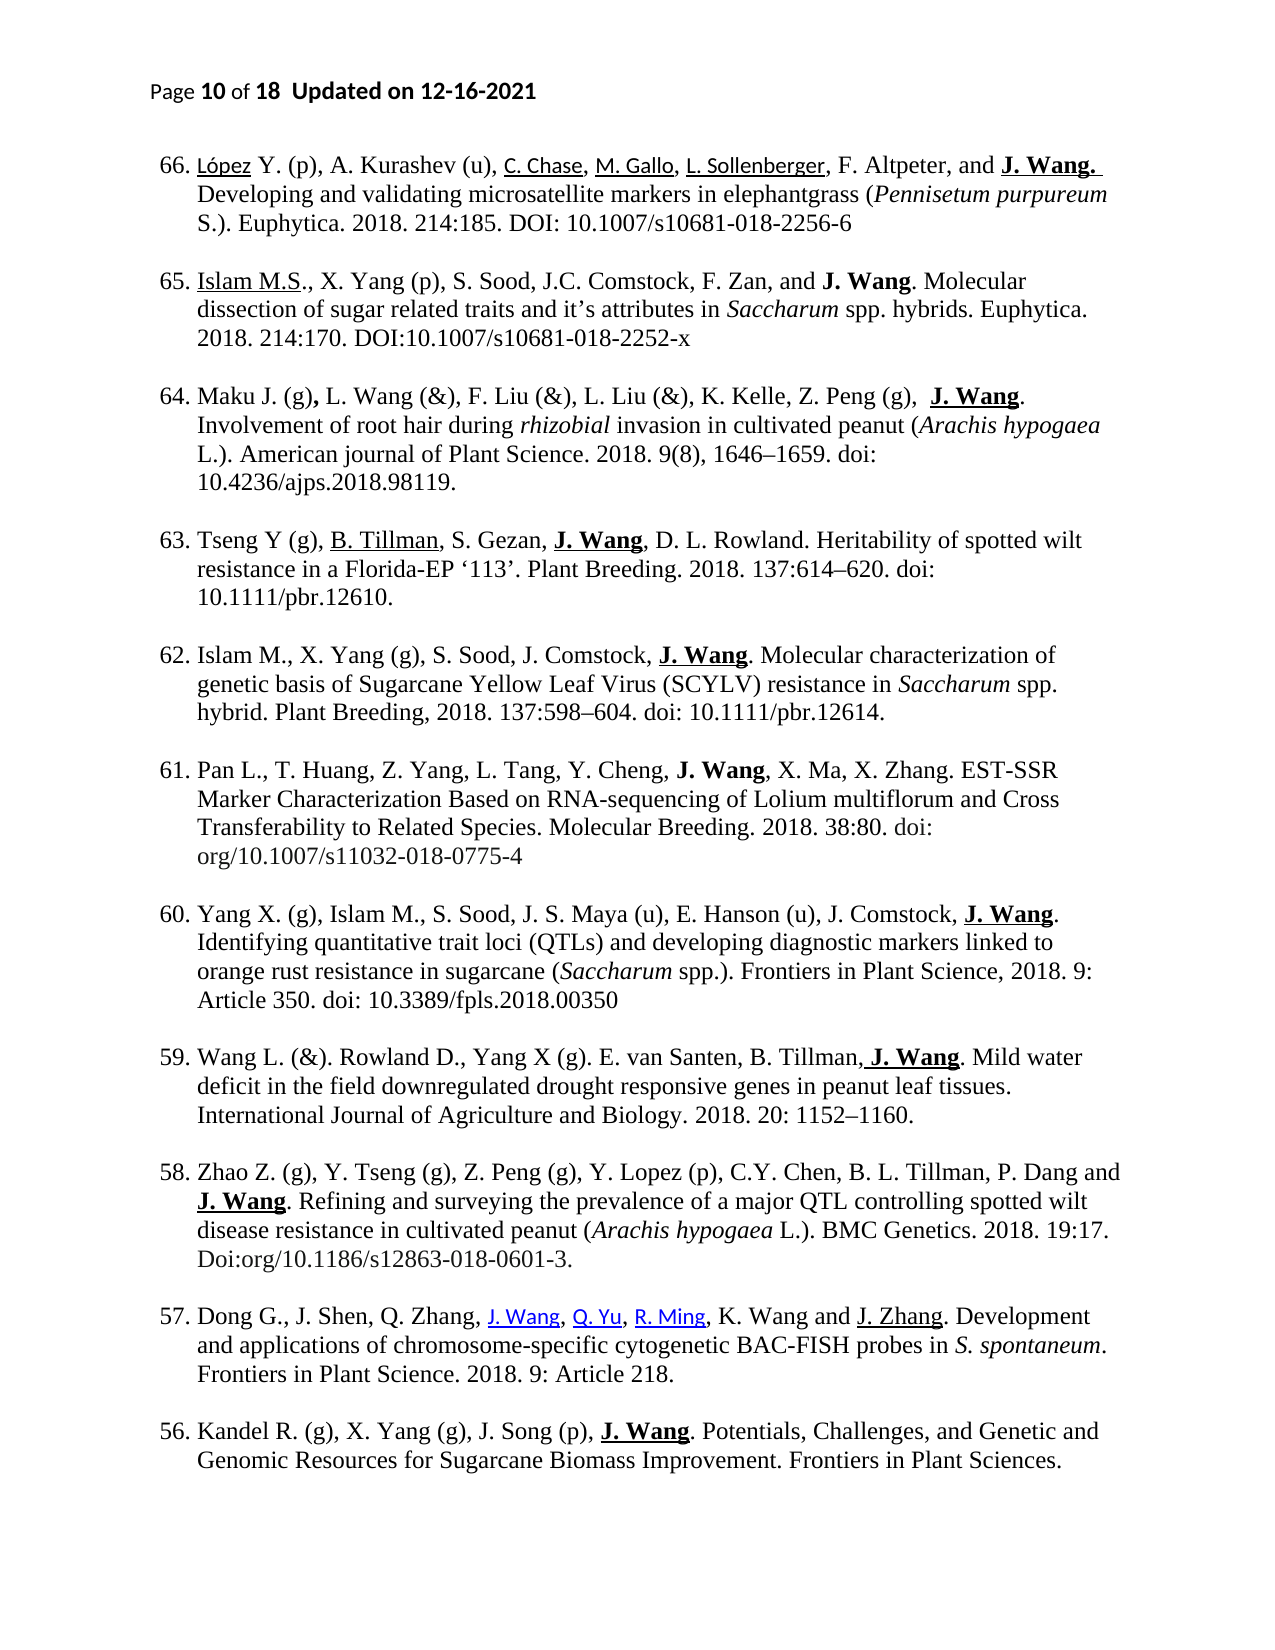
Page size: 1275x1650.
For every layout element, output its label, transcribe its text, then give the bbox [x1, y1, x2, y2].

text 66. López Y. (p), A. Kurashev (u), C. Chase, M. Gallo, L. Sollenberger, F. Altpeter, and J. Wang. Developing and validating microsatellite markers in elephantgrass (Pennisetum purpureum S.). Euphytica. 2018. 214:185. DOI: 10.1007/s10681-018-2256-6 [159, 150, 1125, 237]
text 62. Islam M., X. Yang (g), S. Sood, J. Comstock, J. Wang. Molecular characterization of genetic basis of Sugarcane Yellow Leaf Virus (SCYLV) resistance in Saccharum spp. hybrid. Plant Breeding, 2018. 137:598–604. doi: 10.1111/pbr.12614. [159, 640, 1112, 726]
text 61. Pan L., T. Huang, Z. Yang, L. Tang, Y. Cheng, J. Wang, X. Ma, X. Zhang. EST-SSR Marker Characterization Based on RNA-sequencing of Lolium multiflorum and Cross Transferability to Related Species. Molecular Breeding. 2018. 38:80. doi: org/10.1007/s11032-018-0775-4 [159, 755, 1112, 870]
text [159, 1416, 1113, 1474]
text 64. Maku J. (g), L. Wang (&), F. Liu (&), L. Liu (&), K. Kelle, Z. Peng (g), J. Wang. Involvement of root hair during rhizobial invasion in cultivated peanut (Arachis hypogaea L.). American journal of Plant Science. 2018. 9(8), 1646–1659. doi: 10.4236/ajps.2018.98119. [159, 381, 1125, 496]
title 60. Yang X. (g), Islam M., S. Sood, J. S. Maya (u), E. Hanson (u), J. Comstock, J. Wang. Identifying quantitative trait loci (QTLs) and developing diagnostic markers linked to orange rust resistance in sugarcane (Saccharum spp.). Frontiers in Plant Science, 2018. 9: Article 350. doi: 10.3389/fpls.2018.00350 [159, 899, 1125, 1014]
text 63. Tseng Y (g), B. Tillman, S. Gezan, J. Wang, D. L. Rowland. Heritability of spotted wilt resistance in a Florida-EP ‘113’. Plant Breeding. 2018. 137:614–620. doi: 10.1111/pbr.12610. [159, 525, 1125, 611]
text 59. Wang L. (&). Rowland D., Yang X (g). E. van Santen, B. Tillman, J. Wang. Mild water deficit in the field downregulated drought responsive genes in peanut leaf tissues. International Journal of Agriculture and Biology. 2018. 20: 1152–1160. [159, 1042, 1113, 1129]
text 65. Islam M.S., X. Yang (p), S. Sood, J.C. Comstock, F. Zan, and J. Wang. Molecular dissection of sugar related traits and it’s attributes in Saccharum spp. hybrids. Euphytica. 2018. 214:170. DOI:10.1007/s10681-018-2252-x [159, 266, 1125, 352]
text 58. Zhao Z. (g), Y. Tseng (g), Z. Peng (g), Y. Lopez (p), C.Y. Chen, B. L. Tillman, P. Dang and J. Wang. Refining and surveying the prevalence of a major QTL controlling spotted wilt disease resistance in cultivated peanut (Arachis hypogaea L.). BMC Genetics. 2018. 19:17. Doi:org/10.1186/s12863-018-0601-3. [159, 1157, 1125, 1272]
text 57. Dong G., J. Shen, Q. Zhang, J. Wang, Q. Yu, R. Ming, K. Wang and J. Zhang. Development and applications of chromosome-specific cytogenetic BAC-FISH probes in S. spontaneum. Frontiers in Plant Science. 2018. 9: Article 218. [159, 1301, 1125, 1388]
